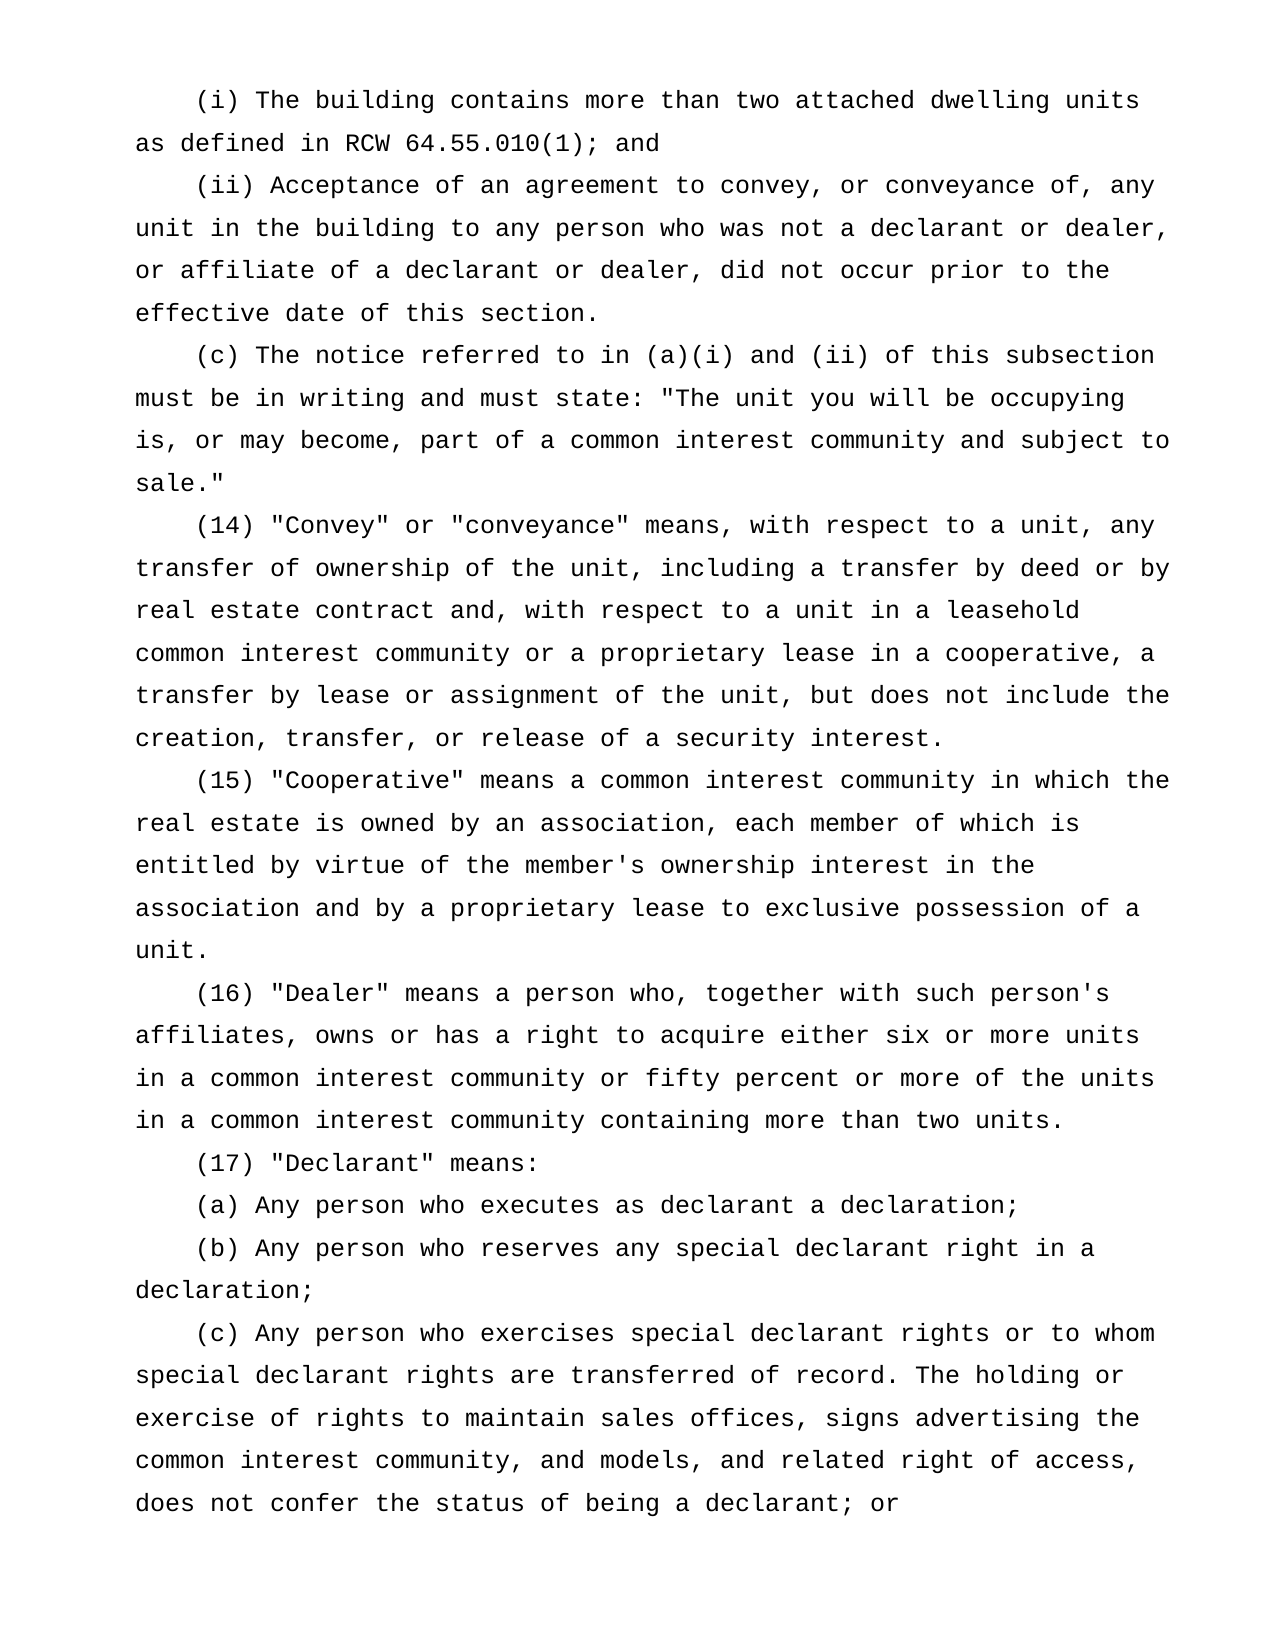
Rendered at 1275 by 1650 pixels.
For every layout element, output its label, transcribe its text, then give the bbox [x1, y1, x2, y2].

text (c) Any person who exercises special declarant rights or to whom special declarant rights are transferred of record. The holding or exercise of rights to maintain sales offices, signs advertising the common interest community, and models, and related right of access, does not confer the status of being a declarant; or [135, 1307, 1170, 1520]
text (16) "Dealer" means a person who, together with such person's affiliates, owns or has a right to acquire either six or more units in a common interest community or fifty percent or more of the units in a common interest community containing more than two units. [135, 967, 1170, 1137]
text (14) "Convey" or "conveyance" means, with respect to a unit, any transfer of ownership of the unit, including a transfer by deed or by real estate contract and, with respect to a unit in a leasehold common interest community or a proprietary lease in a cooperative, a transfer by lease or assignment of the unit, but does not include the creation, transfer, or release of a security interest. [135, 500, 1170, 755]
text (a) Any person who executes as declarant a declaration; [135, 1180, 1170, 1222]
text (15) "Cooperative" means a common interest community in which the real estate is owned by an association, each member of which is entitled by virtue of the member's ownership interest in the association and by a proprietary lease to exclusive possession of a unit. [135, 755, 1170, 967]
text (ii) Acceptance of an agreement to convey, or conveyance of, any unit in the building to any person who was not a declarant or dealer, or affiliate of a declarant or dealer, did not occur prior to the effective date of this section. [135, 160, 1170, 330]
text (i) The building contains more than two attached dwelling units as defined in RCW 64.55.010(1); and [135, 75, 1170, 160]
text (c) The notice referred to in (a)(i) and (ii) of this subsection must be in writing and must state: "The unit you will be occupying is, or may become, part of a common interest community and subject to sale." [135, 330, 1170, 500]
text (17) "Declarant" means: [135, 1137, 1170, 1180]
text (b) Any person who reserves any special declarant right in a declaration; [135, 1222, 1170, 1307]
